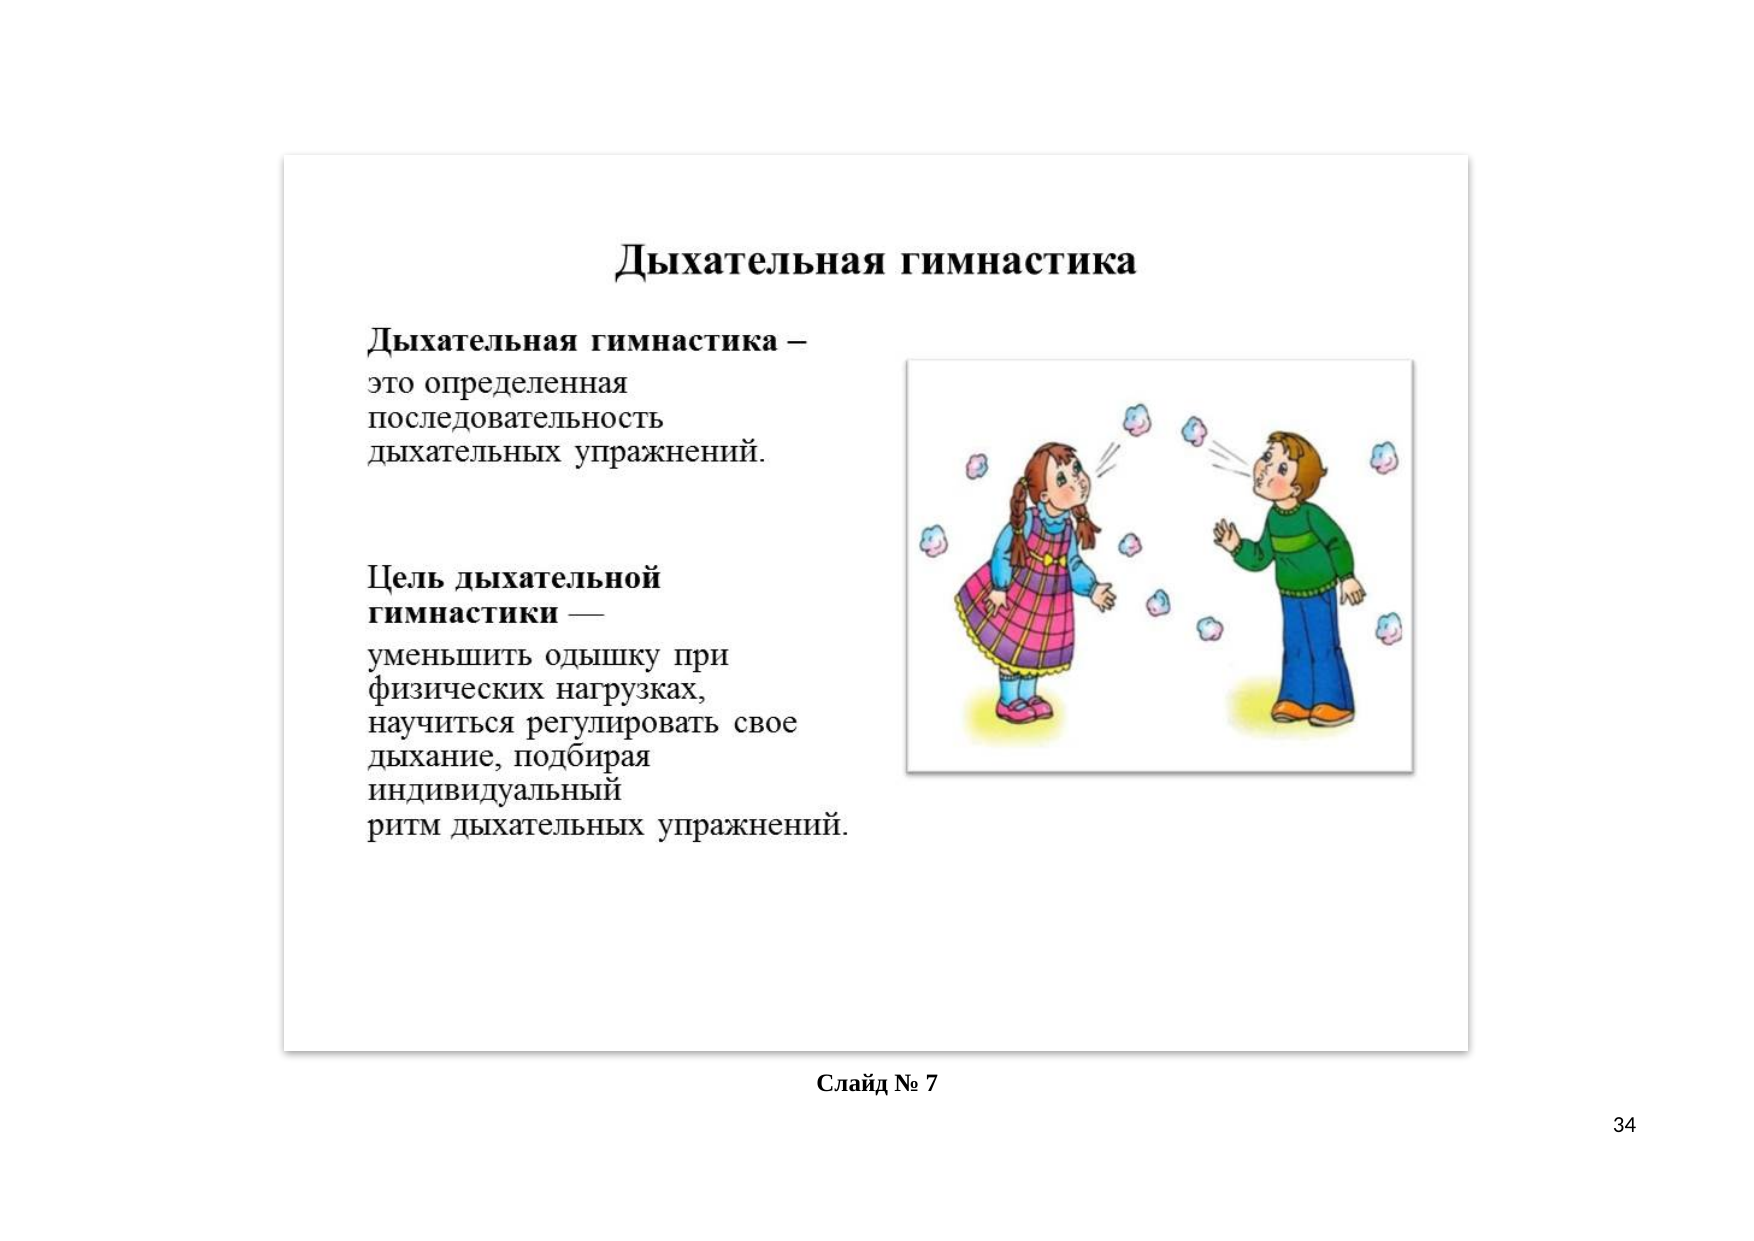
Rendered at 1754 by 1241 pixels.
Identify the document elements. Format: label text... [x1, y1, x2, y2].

picture [299, 170, 1454, 1036]
table_header Слайд № 7 [107, 151, 1647, 1101]
